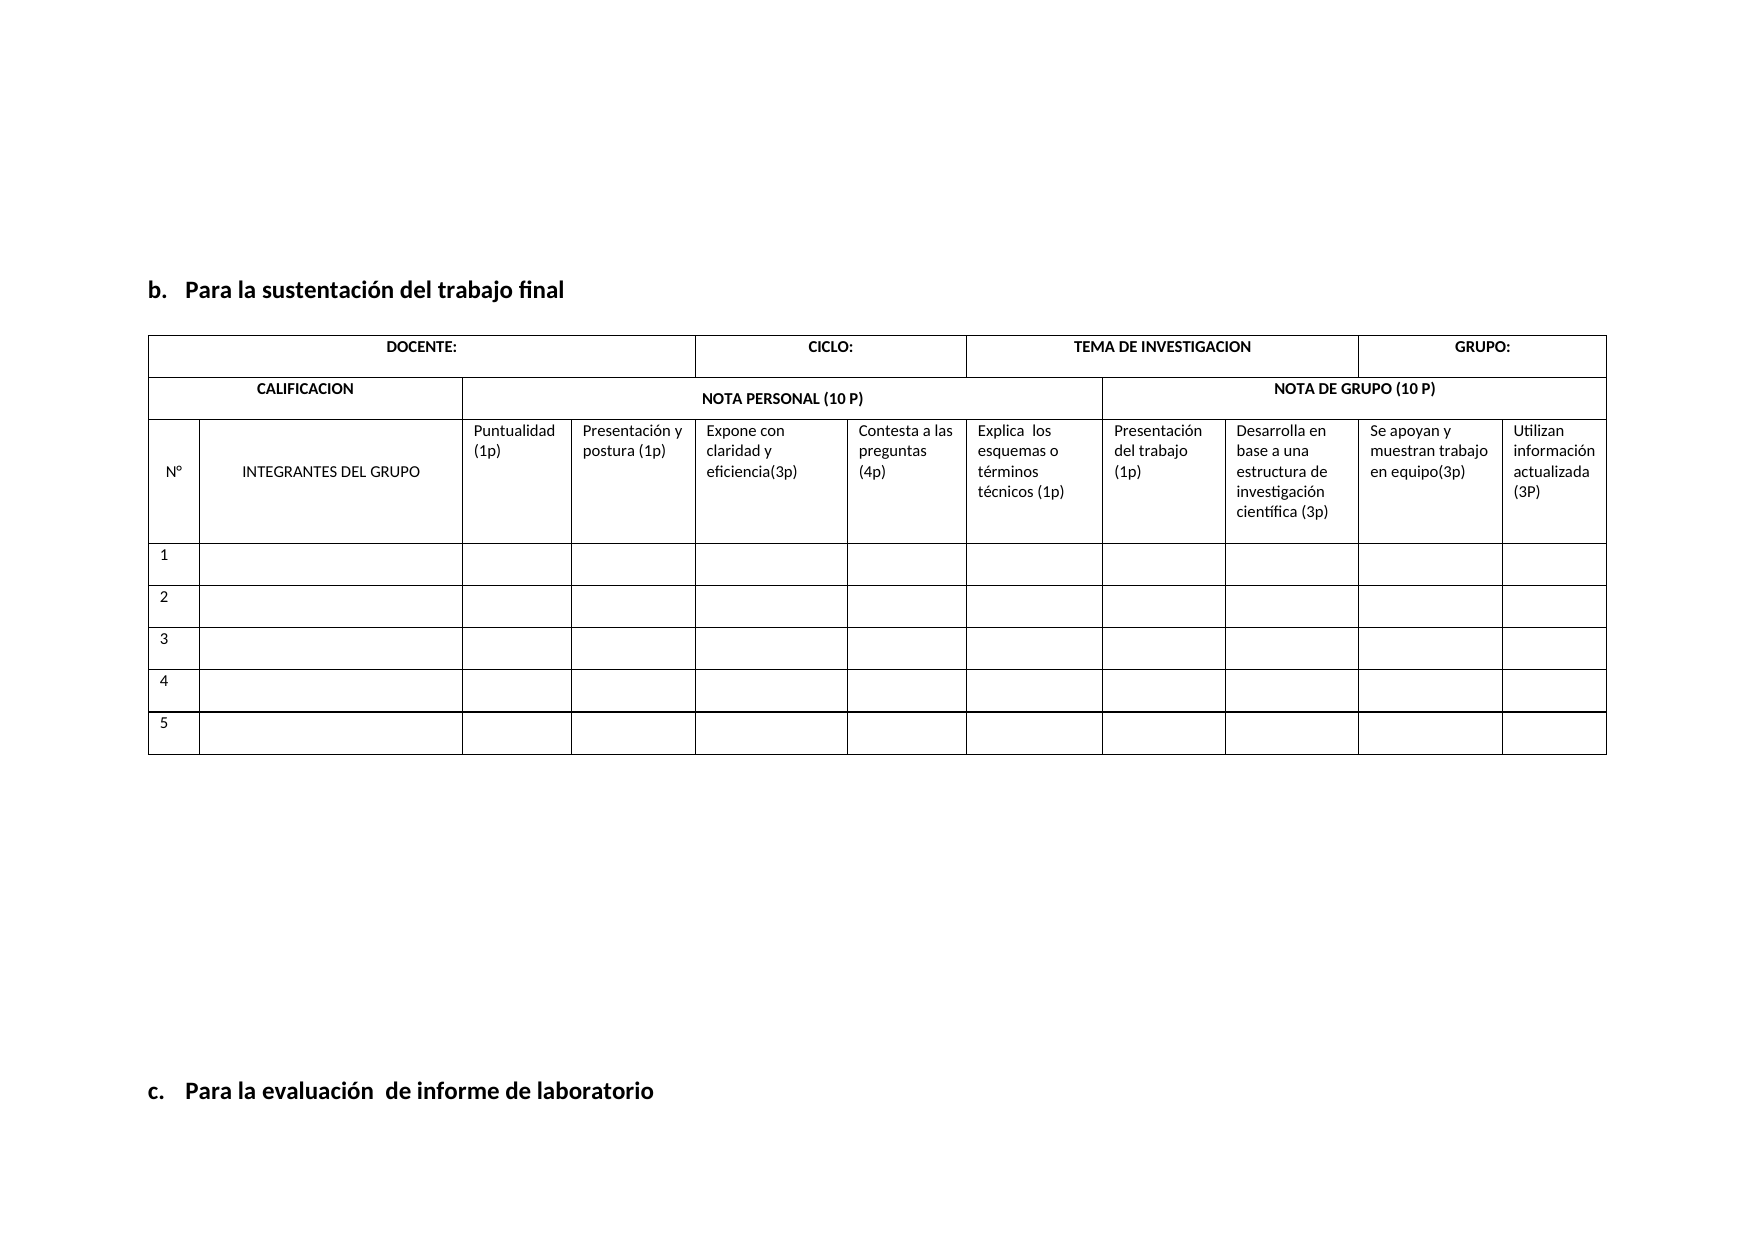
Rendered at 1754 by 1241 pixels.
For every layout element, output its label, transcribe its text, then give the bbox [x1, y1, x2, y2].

table_cell [1103, 544, 1225, 585]
table_cell [696, 713, 847, 754]
table_cell INTEGRANTES DEL GRUPO [200, 420, 462, 543]
table_cell [200, 628, 462, 669]
table_cell [848, 670, 966, 711]
table_cell 3 [149, 628, 199, 669]
table_cell Expone con claridad y eficiencia(3p) [696, 420, 847, 543]
table_cell [200, 670, 462, 711]
table_cell [572, 628, 695, 669]
table_cell [463, 544, 571, 585]
table_cell [572, 586, 695, 627]
table_cell Utilizan información actualizada (3P) [1503, 420, 1606, 543]
table_cell [696, 670, 847, 711]
table_cell 5 [149, 713, 199, 754]
table_header TEMA DE INVESTIGACION [967, 336, 1358, 377]
table_cell [696, 628, 847, 669]
table_cell [848, 544, 966, 585]
table_cell [1503, 586, 1606, 627]
table_cell 4 [149, 670, 199, 711]
table_cell [967, 586, 1102, 627]
table_cell [967, 670, 1102, 711]
table_cell [1226, 544, 1358, 585]
table_cell Puntualidad (1p) [463, 420, 571, 543]
table_cell Contesta a las preguntas (4p) [848, 420, 966, 543]
list Para la evaluación de informe de laboratorio [148, 1075, 1606, 1106]
table_cell [848, 628, 966, 669]
table_cell [572, 713, 695, 754]
table_cell [1359, 670, 1502, 711]
table_cell [1226, 586, 1358, 627]
table_cell Se apoyan y muestran trabajo en equipo(3p) [1359, 420, 1502, 543]
table_header CICLO: [696, 336, 966, 377]
table_cell [967, 713, 1102, 754]
table_cell [848, 586, 966, 627]
table_cell [1103, 713, 1225, 754]
table_cell [1226, 713, 1358, 754]
table_cell [200, 586, 462, 627]
table_header GRUPO: [1359, 336, 1606, 377]
table_cell [848, 713, 966, 754]
table_cell Desarrolla en base a una estructura de investigación científica (3p) [1226, 420, 1358, 543]
table_cell [200, 544, 462, 585]
table_cell [572, 670, 695, 711]
table_cell 1 [149, 544, 199, 585]
table_cell [572, 544, 695, 585]
table_cell [1359, 586, 1502, 627]
table_cell [463, 670, 571, 711]
table_cell [1359, 628, 1502, 669]
table_cell [967, 544, 1102, 585]
table_cell [1103, 628, 1225, 669]
list Para la sustentación del trabajo final [148, 274, 1606, 304]
table_cell Presentación y postura (1p) [572, 420, 695, 543]
table_cell Presentación del trabajo (1p) [1103, 420, 1225, 543]
table_cell [200, 713, 462, 754]
table_cell [1503, 628, 1606, 669]
table_cell [1503, 713, 1606, 754]
table_cell NOTA PERSONAL (10 P) [463, 378, 1102, 419]
table_cell 2 [149, 586, 199, 627]
table_cell [1103, 586, 1225, 627]
table_cell [1503, 544, 1606, 585]
table_cell [1503, 670, 1606, 711]
table_cell [1226, 628, 1358, 669]
table_header DOCENTE: [149, 336, 695, 377]
table_cell NOTA DE GRUPO (10 P) [1103, 378, 1606, 419]
table_cell Explica los esquemas o términos técnicos (1p) [967, 420, 1102, 543]
table_cell [1359, 544, 1502, 585]
table_cell [1103, 670, 1225, 711]
table_cell [696, 544, 847, 585]
table_cell [696, 586, 847, 627]
table_cell [1359, 713, 1502, 754]
table_cell [1226, 670, 1358, 711]
table_cell CALIFICACION [149, 378, 462, 419]
table_cell [463, 628, 571, 669]
table_cell [463, 586, 571, 627]
table_cell [967, 628, 1102, 669]
table_cell [463, 713, 571, 754]
table_cell N° [149, 420, 199, 543]
